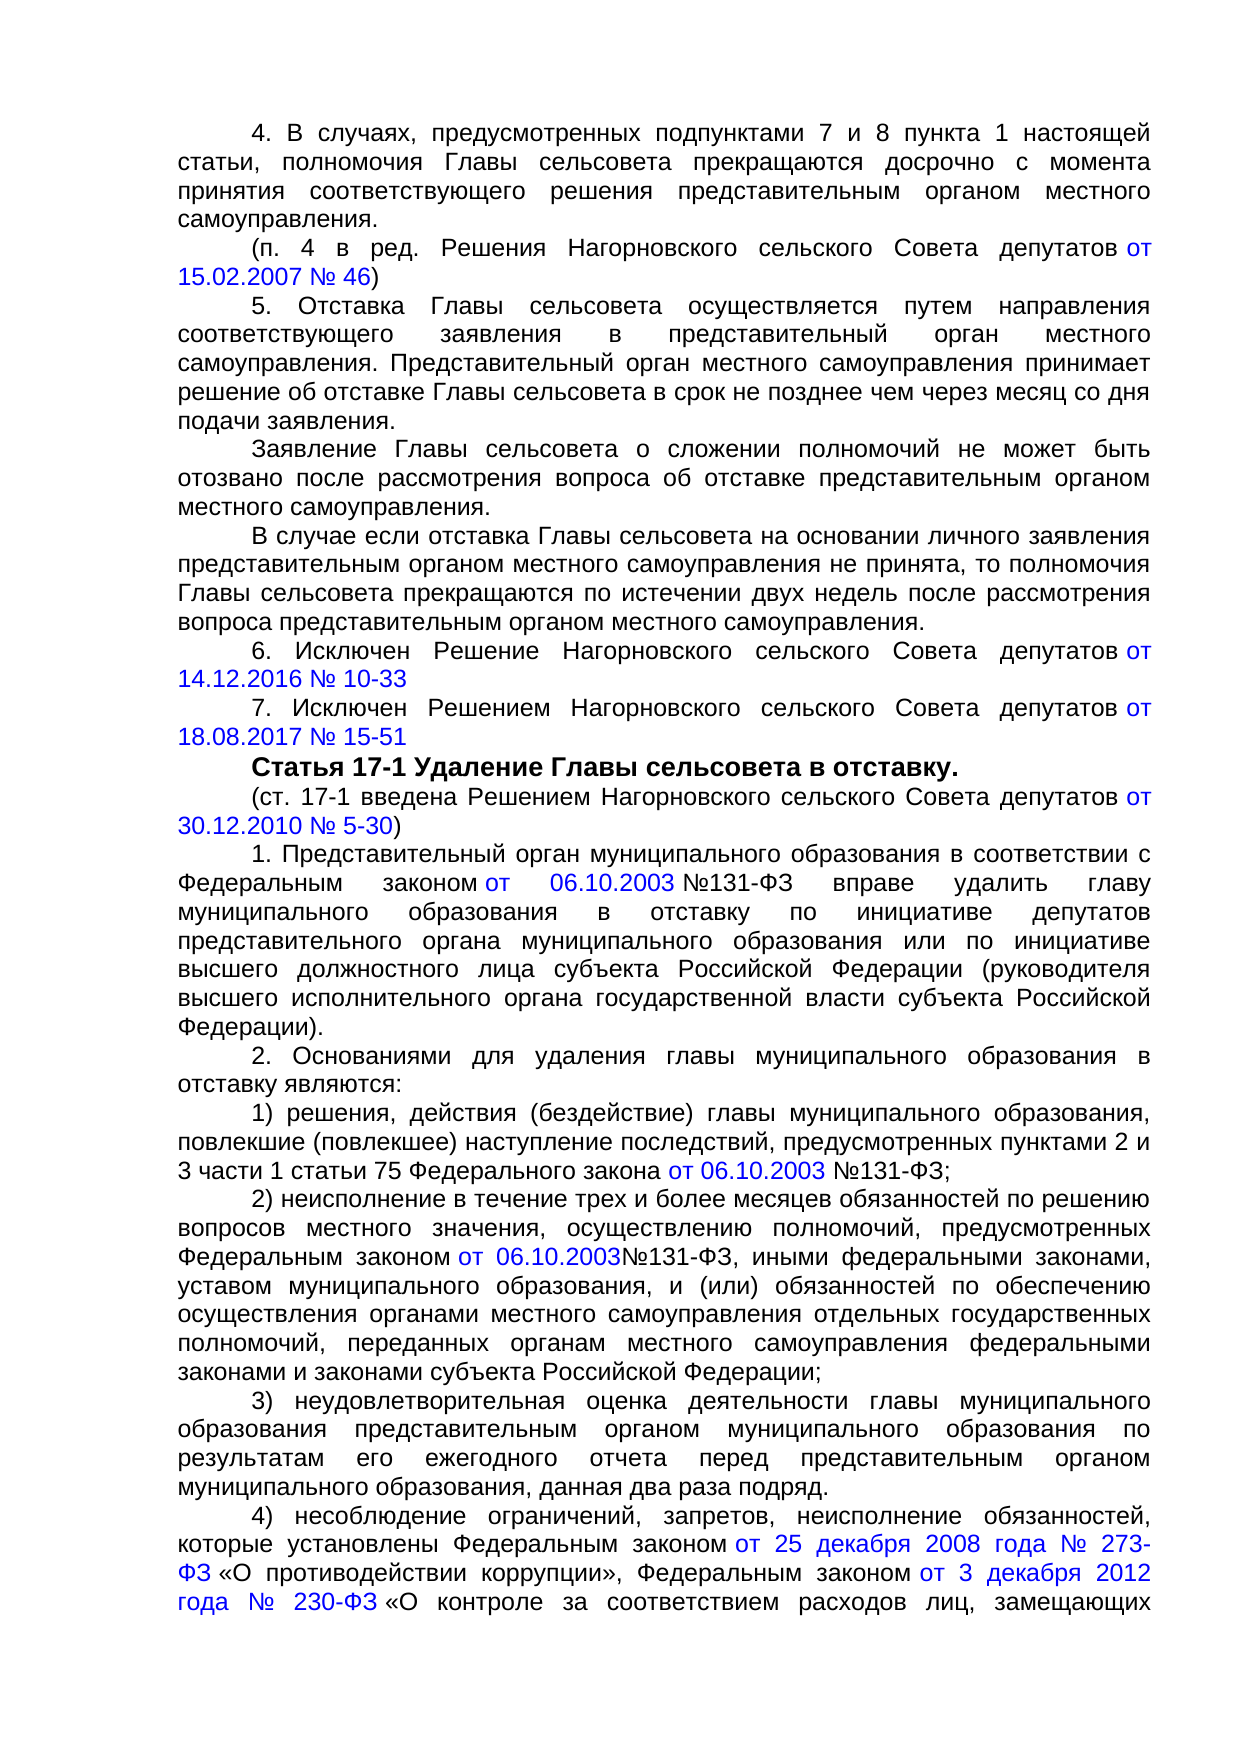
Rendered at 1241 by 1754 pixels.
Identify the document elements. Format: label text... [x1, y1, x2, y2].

text 3) неудовлетворительная оценка деятельности главы муниципального образования представительным органом муниципального образования по результатам его ежегодного отчета перед представительным органом муниципального образования, данная два раза подряд. [177, 1386, 1152, 1501]
text 2) неисполнение в течение трех и более месяцев обязанностей по решению вопросов местного значения, осуществлению полномочий, предусмотренных Федеральным законом от 06.10.2003№131-ФЗ, иными федеральными законами, уставом муниципального образования, и (или) обязанностей по обеспечению осуществления органами местного самоуправления отдельных государственных полномочий, переданных органам местного самоуправления федеральными законами и законами субъекта Российской Федерации; [177, 1184, 1152, 1386]
text Заявление Главы сельсовета о сложении полномочий не может быть отозвано после рассмотрения вопроса об отставке представительным органом местного самоуправления. [177, 434, 1152, 521]
text (ст. 17-1 введена Решением Нагорновского сельского Совета депутатов от 30.12.2010 № 5-30) [177, 782, 1152, 839]
text 4. В случаях, предусмотренных подпунктами 7 и 8 пункта 1 настоящей статьи, полномочия Главы сельсовета прекращаются досрочно с момента принятия соответствующего решения представительным органом местного самоуправления. [177, 118, 1152, 233]
text (п. 4 в ред. Решения Нагорновского сельского Совета депутатов от 15.02.2007 № 46) [177, 233, 1152, 291]
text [177, 1501, 1152, 1616]
text 1) решения, действия (бездействие) главы муниципального образования, повлекшие (повлекшее) наступление последствий, предусмотренных пунктами 2 и 3 части 1 статьи 75 Федерального закона от 06.10.2003 №131-ФЗ; [177, 1098, 1152, 1184]
text 5. Отставка Главы сельсовета осуществляется путем направления соответствующего заявления в представительный орган местного самоуправления. Представительный орган местного самоуправления принимает решение об отставке Главы сельсовета в срок не позднее чем через месяц со дня подачи заявления. [177, 291, 1152, 434]
text В случае если отставка Главы сельсовета на основании личного заявления представительным органом местного самоуправления не принята, то полномочия Главы сельсовета прекращаются по истечении двух недель после рассмотрения вопроса представительным органом местного самоуправления. [177, 521, 1152, 636]
text 1. Представительный орган муниципального образования в соответствии с Федеральным законом от 06.10.2003 №131-ФЗ вправе удалить главу муниципального образования в отставку по инициативе депутатов представительного органа муниципального образования или по инициативе высшего должностного лица субъекта Российской Федерации (руководителя высшего исполнительного органа государственной власти субъекта Российской Федерации). [177, 839, 1152, 1041]
text 6. Исключен Решение Нагорновского сельского Совета депутатов от 14.12.2016 № 10-33 [177, 636, 1152, 693]
text Статья 17-1 Удаление Главы сельсовета в отставку. [177, 751, 1152, 782]
text 7. Исключен Решением Нагорновского сельского Совета депутатов от 18.08.2017 № 15-51 [177, 693, 1152, 751]
text 2. Основаниями для удаления главы муниципального образования в отставку являются: [177, 1041, 1152, 1098]
